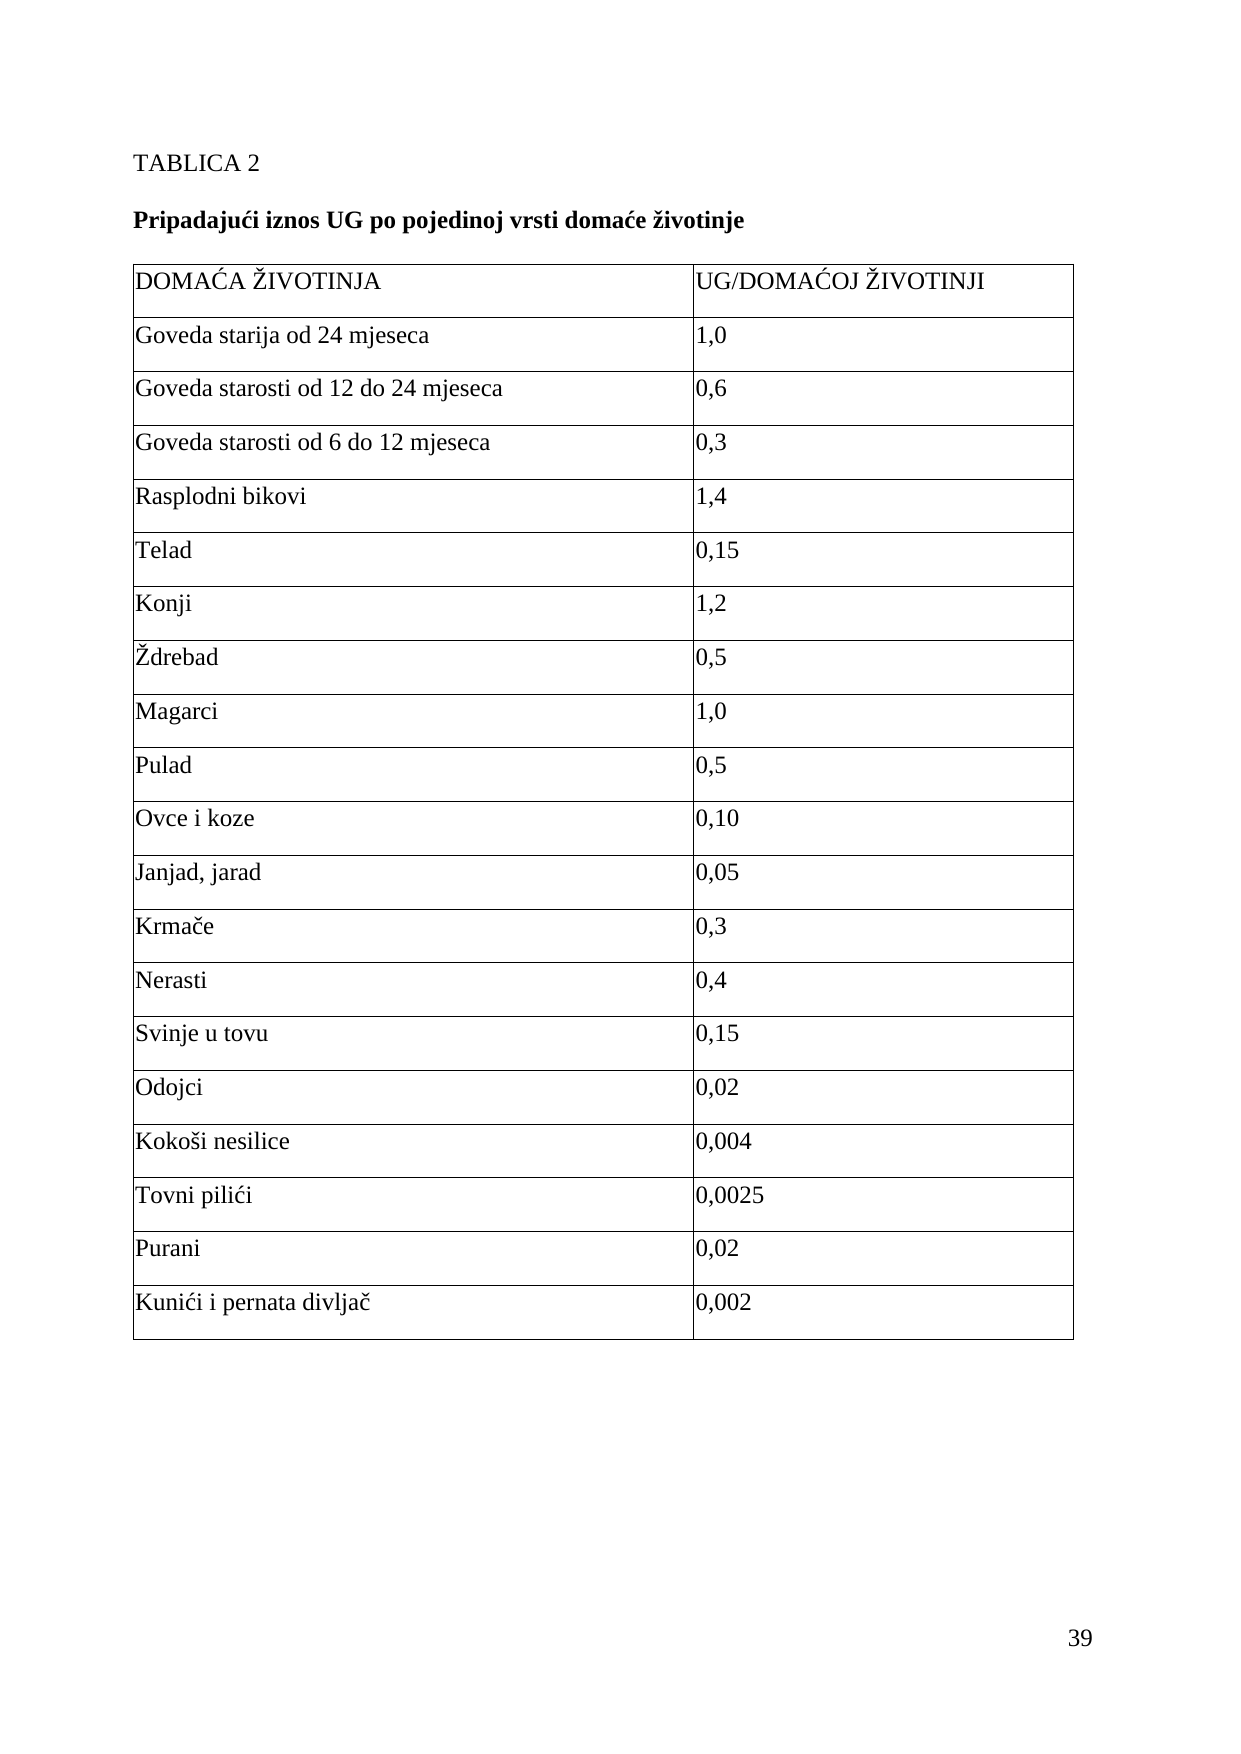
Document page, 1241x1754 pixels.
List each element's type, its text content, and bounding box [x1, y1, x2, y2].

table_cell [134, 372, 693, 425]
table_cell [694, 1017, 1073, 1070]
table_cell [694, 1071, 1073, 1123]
text TABLICA 2 [133, 148, 1093, 176]
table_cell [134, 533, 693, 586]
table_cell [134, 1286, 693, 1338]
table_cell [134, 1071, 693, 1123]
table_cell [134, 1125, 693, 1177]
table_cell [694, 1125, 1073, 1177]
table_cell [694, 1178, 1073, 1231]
text Pripadajući iznos UG po pojedinoj vrsti domaće životinje [133, 206, 1093, 234]
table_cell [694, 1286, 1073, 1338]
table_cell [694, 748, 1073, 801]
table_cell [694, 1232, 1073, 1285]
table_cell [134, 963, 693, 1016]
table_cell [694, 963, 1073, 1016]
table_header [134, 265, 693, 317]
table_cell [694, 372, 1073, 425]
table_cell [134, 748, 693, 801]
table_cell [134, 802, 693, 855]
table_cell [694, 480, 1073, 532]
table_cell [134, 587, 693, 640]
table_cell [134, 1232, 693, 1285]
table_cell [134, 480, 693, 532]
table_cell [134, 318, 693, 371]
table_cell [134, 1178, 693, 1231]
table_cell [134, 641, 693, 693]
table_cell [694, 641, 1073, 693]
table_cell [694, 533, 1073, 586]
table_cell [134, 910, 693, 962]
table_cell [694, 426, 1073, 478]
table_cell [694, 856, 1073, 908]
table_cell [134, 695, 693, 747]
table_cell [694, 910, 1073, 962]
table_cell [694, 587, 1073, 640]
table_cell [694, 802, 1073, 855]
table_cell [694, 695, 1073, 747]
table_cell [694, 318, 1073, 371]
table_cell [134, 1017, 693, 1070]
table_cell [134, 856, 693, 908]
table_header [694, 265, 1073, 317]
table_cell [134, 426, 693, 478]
